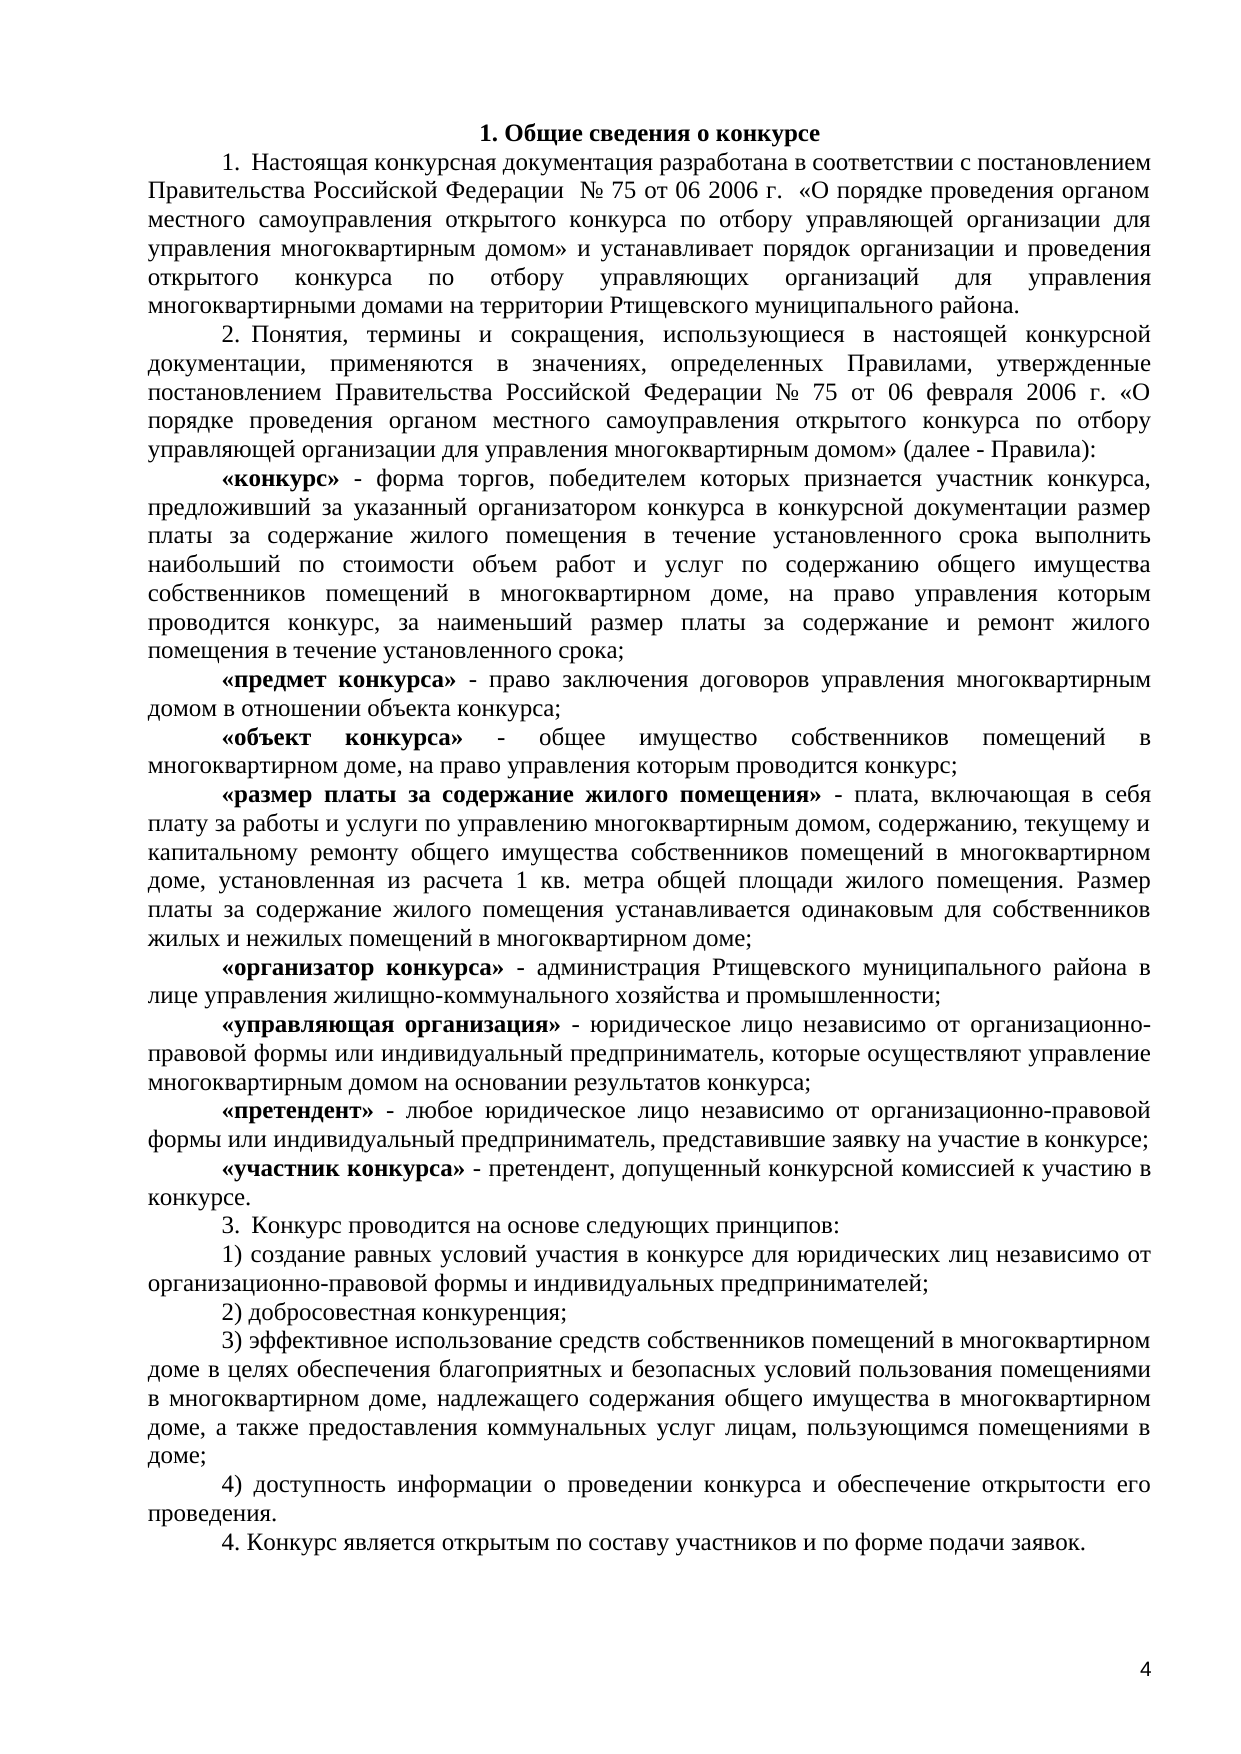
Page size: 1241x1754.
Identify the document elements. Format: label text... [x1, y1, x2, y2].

text «управляющая организация» - юридическое лицо независимо от организационно-правовой формы или индивидуальный предприниматель, которые осуществляют управление многоквартирным домом на основании результатов конкурса; [148, 1009, 1152, 1096]
text «объект конкурса» - общее имущество собственников помещений в многоквартирном доме, на право управления которым проводится конкурс; [148, 722, 1152, 779]
text 1) создание равных условий участия в конкурсе для юридических лиц независимо от организационно-правовой формы и индивидуальных предпринимателей; [148, 1239, 1152, 1297]
text 4. Конкурс является открытым по составу участников и по форме подачи заявок. [148, 1527, 1152, 1556]
text «конкурс» - форма торгов, победителем которых признается участник конкурса, предложивший за указанный организатором конкурса в конкурсной документации размер платы за содержание жилого помещения в течение установленного срока выполнить наибольший по стоимости объем работ и услуг по содержанию общего имущества собственников помещений в многоквартирном доме, на право управления которым проводится конкурс, за наименьший размер платы за содержание и ремонт жилого помещения в течение установленного срока; [148, 463, 1152, 664]
list Конкурс проводится на основе следующих принципов: [148, 1211, 1152, 1239]
list Настоящая конкурсная документация разработана в соответствии с постановлением Правительства Российской Федерации № 75 от 06 2006 г. «О порядке проведения органом местного самоуправления открытого конкурса по отбору управляющей организации для управления многоквартирным домом» и устанавливает порядок организации и проведения открытого конкурса по отбору управляющих организаций для управления многоквартирными домами на территории Ртищевского муниципального района. [148, 147, 1152, 319]
text «участник конкурса» - претендент, допущенный конкурсной комиссией к участию в конкурсе. [148, 1153, 1152, 1211]
text 2) добросовестная конкуренция; [148, 1297, 1152, 1326]
text «предмет конкурса» - право заключения договоров управления многоквартирным домом в отношении объекта конкурса; [148, 664, 1152, 722]
list Понятия, термины и сокращения, использующиеся в настоящей конкурсной документации, применяются в значениях, определенных Правилами, утвержденные постановлением Правительства Российской Федерации № 75 от 06 февраля 2006 г. «О порядке проведения органом местного самоуправления открытого конкурса по отбору управляющей организации для управления многоквартирным домом» (далее - Правила): [148, 319, 1152, 463]
text 4) доступность информации о проведении конкурса и обеспечение открытости его проведения. [148, 1469, 1152, 1527]
text «размер платы за содержание жилого помещения» - плата, включающая в себя плату за работы и услуги по управлению многоквартирным домом, содержанию, текущему и капитальному ремонту общего имущества собственников помещений в многоквартирном доме, установленная из расчета 1 кв. метра общей площади жилого помещения. Размер платы за содержание жилого помещения устанавливается одинаковым для собственников жилых и нежилых помещений в многоквартирном доме; [148, 779, 1152, 952]
text «организатор конкурса» - администрация Ртищевского муниципального района в лице управления жилищно-коммунального хозяйства и промышленности; [148, 952, 1152, 1009]
text 3) эффективное использование средств собственников помещений в многоквартирном доме в целях обеспечения благоприятных и безопасных условий пользования помещениями в многоквартирном доме, надлежащего содержания общего имущества в многоквартирном доме, а также предоставления коммунальных услуг лицам, пользующимся помещениями в доме; [148, 1326, 1152, 1469]
text 1. Общие сведения о конкурсе [148, 118, 1152, 147]
text «претендент» - любое юридическое лицо независимо от организационно-правовой формы или индивидуальный предприниматель, представившие заявку на участие в конкурсе; [148, 1096, 1152, 1153]
